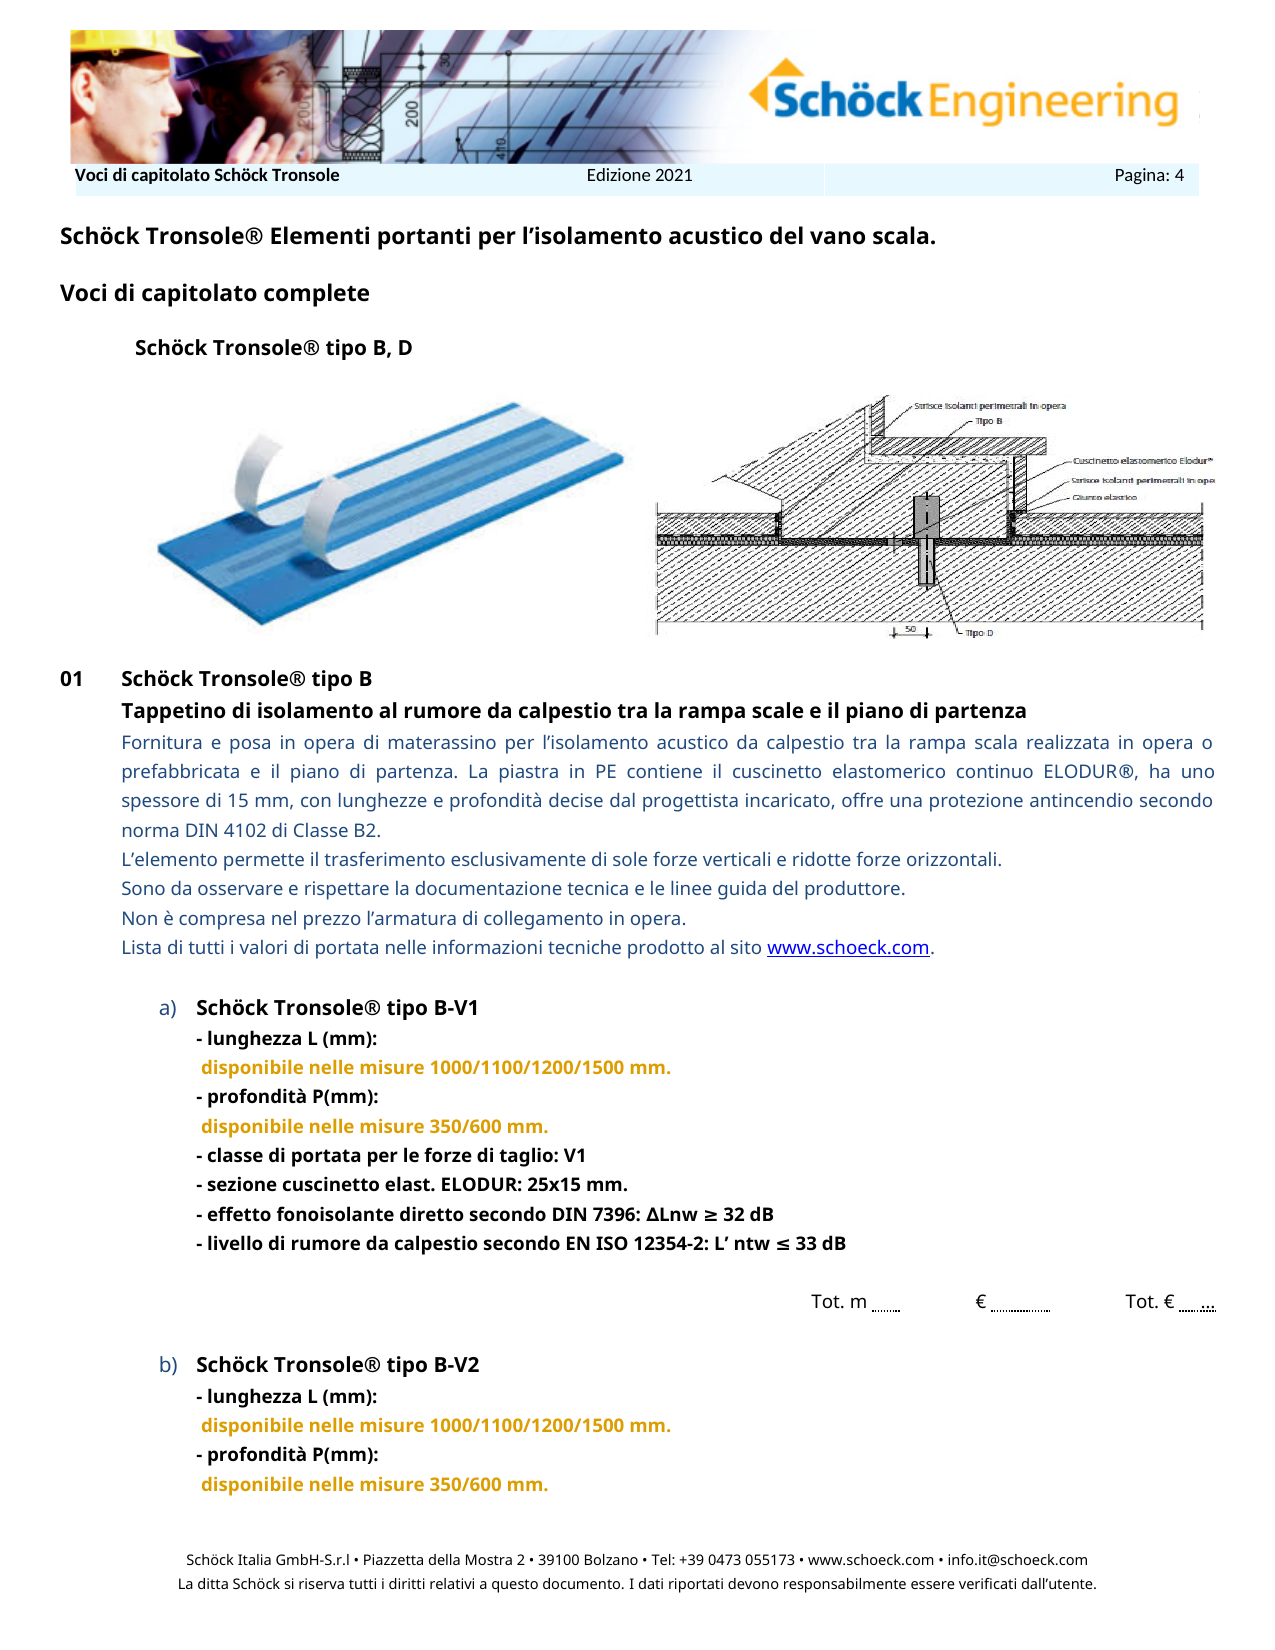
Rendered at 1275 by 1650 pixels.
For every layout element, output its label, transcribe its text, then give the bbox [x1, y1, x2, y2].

list disponibile nelle misure 350/600 mm. [196, 1113, 1215, 1138]
list - profondità P(mm): [196, 1084, 1215, 1109]
list L’elemento permette il trasferimento esclusivamente di sole forze verticali e ridotte forze orizzontali. [121, 846, 1215, 872]
list Tappetino di isolamento al rumore da calpestio tra la rampa scale e il piano di partenza [121, 697, 1215, 725]
list - livello di rumore da calpestio secondo EN ISO 12354-2: L’ ntw ≤ 33 dB [196, 1230, 1215, 1256]
list - classe di portata per le forze di taglio: V1 [196, 1142, 1215, 1168]
list Sono da osservare e rispettare la documentazione tecnica e le linee guida del produttore. [121, 876, 1215, 901]
text Voci di capitolato complete [60, 277, 1215, 308]
list disponibile nelle misure 1000/1100/1200/1500 mm. [196, 1412, 1215, 1438]
list - effetto fonoisolante diretto secondo DIN 7396: ∆Lnw ≥ 32 dB [196, 1201, 1215, 1226]
list Schöck Tronsole® tipo B-V1 [158, 993, 1215, 1021]
list Lista di tutti i valori di portata nelle informazioni tecniche prodotto al sito www.schoeck.com. [121, 934, 1215, 959]
text Schöck Tronsole® tipo B, D [60, 333, 1215, 362]
list - profondità P(mm): [196, 1442, 1215, 1467]
list - lunghezza L (mm): [196, 1383, 1215, 1409]
text Schöck Tronsole® Elementi portanti per l’isolamento acustico del vano scala. [60, 220, 1215, 251]
list Schöck Tronsole® tipo B [60, 664, 1215, 692]
list disponibile nelle misure 1000/1100/1200/1500 mm. [196, 1054, 1215, 1080]
list - sezione cuscinetto elast. ELODUR: 25x15 mm. [196, 1172, 1215, 1197]
list Non è compresa nel prezzo l’armatura di collegamento in opera. [121, 905, 1215, 930]
picture [111, 388, 1216, 639]
list Fornitura e posa in opera di materassino per l’isolamento acustico da calpestio tra la rampa scala realizzata in opera o prefabbricata e il piano di partenza. La piastra in PE contiene il cuscinetto elastomerico continuo ELODUR®, ha uno spessore di 15 mm, con lunghezze e profondità decise dal progettista incaricato, offre una protezione antincendio secondo norma DIN 4102 di Classe B2. [121, 729, 1215, 842]
list Tot. m € Tot. € … [196, 1289, 1215, 1314]
picture [70, 30, 1200, 164]
list Schöck Tronsole® tipo B-V2 [158, 1351, 1215, 1379]
list - lunghezza L (mm): [196, 1025, 1215, 1051]
list disponibile nelle misure 350/600 mm. [196, 1471, 1215, 1496]
